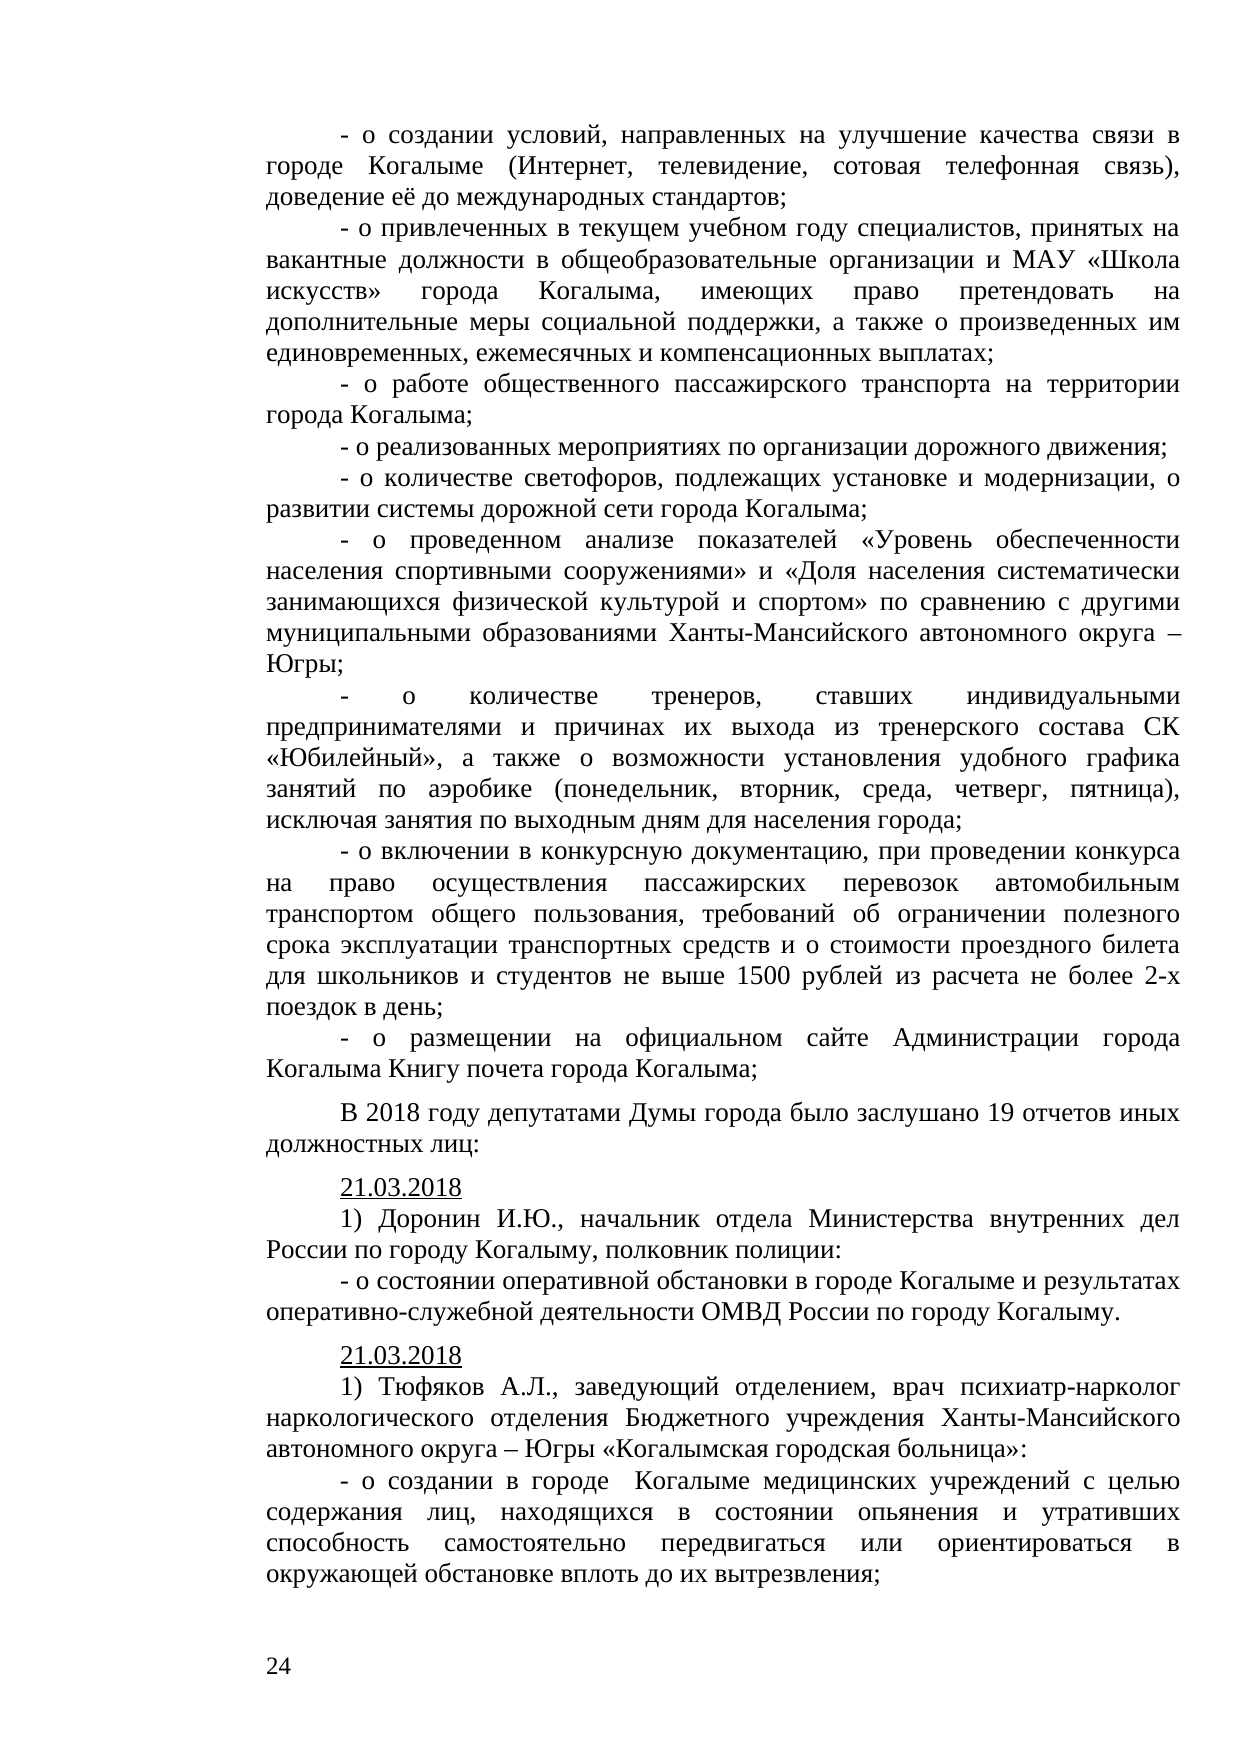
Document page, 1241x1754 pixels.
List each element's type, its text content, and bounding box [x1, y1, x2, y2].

text - о состоянии оперативной обстановки в городе Когалыме и результатах оперативно-служебной деятельности ОМВД России по городу Когалыму. [266, 1264, 1181, 1327]
text - о привлеченных в текущем учебном году специалистов, принятых на вакантные должности в общеобразовательные организации и МАУ «Школа искусств» города Когалыма, имеющих право претендовать на дополнительные меры социальной поддержки, а также о произведенных им единовременных, ежемесячных и компенсационных выплатах; [266, 212, 1181, 367]
text - о количестве светофоров, подлежащих установке и модернизации, о развитии системы дорожной сети города Когалыма; [266, 461, 1181, 523]
text 21.03.2018 [266, 1171, 1181, 1202]
text - о работе общественного пассажирского транспорта на территории города Когалыма; [266, 367, 1181, 429]
text 1) Тюфяков А.Л., заведующий отделением, врач психиатр-нарколог наркологического отделения Бюджетного учреждения Ханты-Мансийского автономного округа – Югры «Когалымская городская больница»: [266, 1370, 1181, 1433]
text В 2018 году депутатами Думы города было заслушано 19 отчетов иных должностных лиц: [266, 1096, 1181, 1158]
text - о проведенном анализе показателей «Уровень обеспеченности населения спортивными сооружениями» и «Доля населения систематически занимающихся физической культурой и спортом» по сравнению с другими муниципальными образованиями Ханты-Мансийского автономного округа – Югры; [266, 523, 1181, 679]
text 21.03.2018 [266, 1339, 1181, 1370]
text - о реализованных мероприятиях по организации дорожного движения; [266, 429, 1181, 461]
text - о включении в конкурсную документацию, при проведении конкурса на право осуществления пассажирских перевозок автомобильным транспортом общего пользования, требований об ограничении полезного срока эксплуатации транспортных средств и о стоимости проездного билета для школьников и студентов не выше 1500 рублей из расчета не более 2-х поездок в день; [266, 834, 1181, 1021]
text 1) Доронин И.Ю., начальник отдела Министерства внутренних дел России по городу Когалыму, полковник полиции: [266, 1202, 1181, 1264]
text - о количестве тренеров, ставших индивидуальными предпринимателями и причинах их выхода из тренерского состава СК «Юбилейный», а также о возможности установления удобного графика занятий по аэробике (понедельник, вторник, среда, четверг, пятница), исключая занятия по выходным дням для населения города; [266, 679, 1181, 834]
text - о создании в городе Когалыме медицинских учреждений с целью содержания лиц, находящихся в состоянии опьянения и утративших способность самостоятельно передвигаться или ориентироваться в окружающей обстановке вплоть до их вытрезвления; [266, 1464, 1181, 1588]
text - о создании условий, направленных на улучшение качества связи в городе Когалыме (Интернет, телевидение, сотовая телефонная связь), доведение её до международных стандартов; [266, 118, 1181, 212]
text - о размещении на официальном сайте Администрации города Когалыма Книгу почета города Когалыма; [266, 1021, 1181, 1084]
